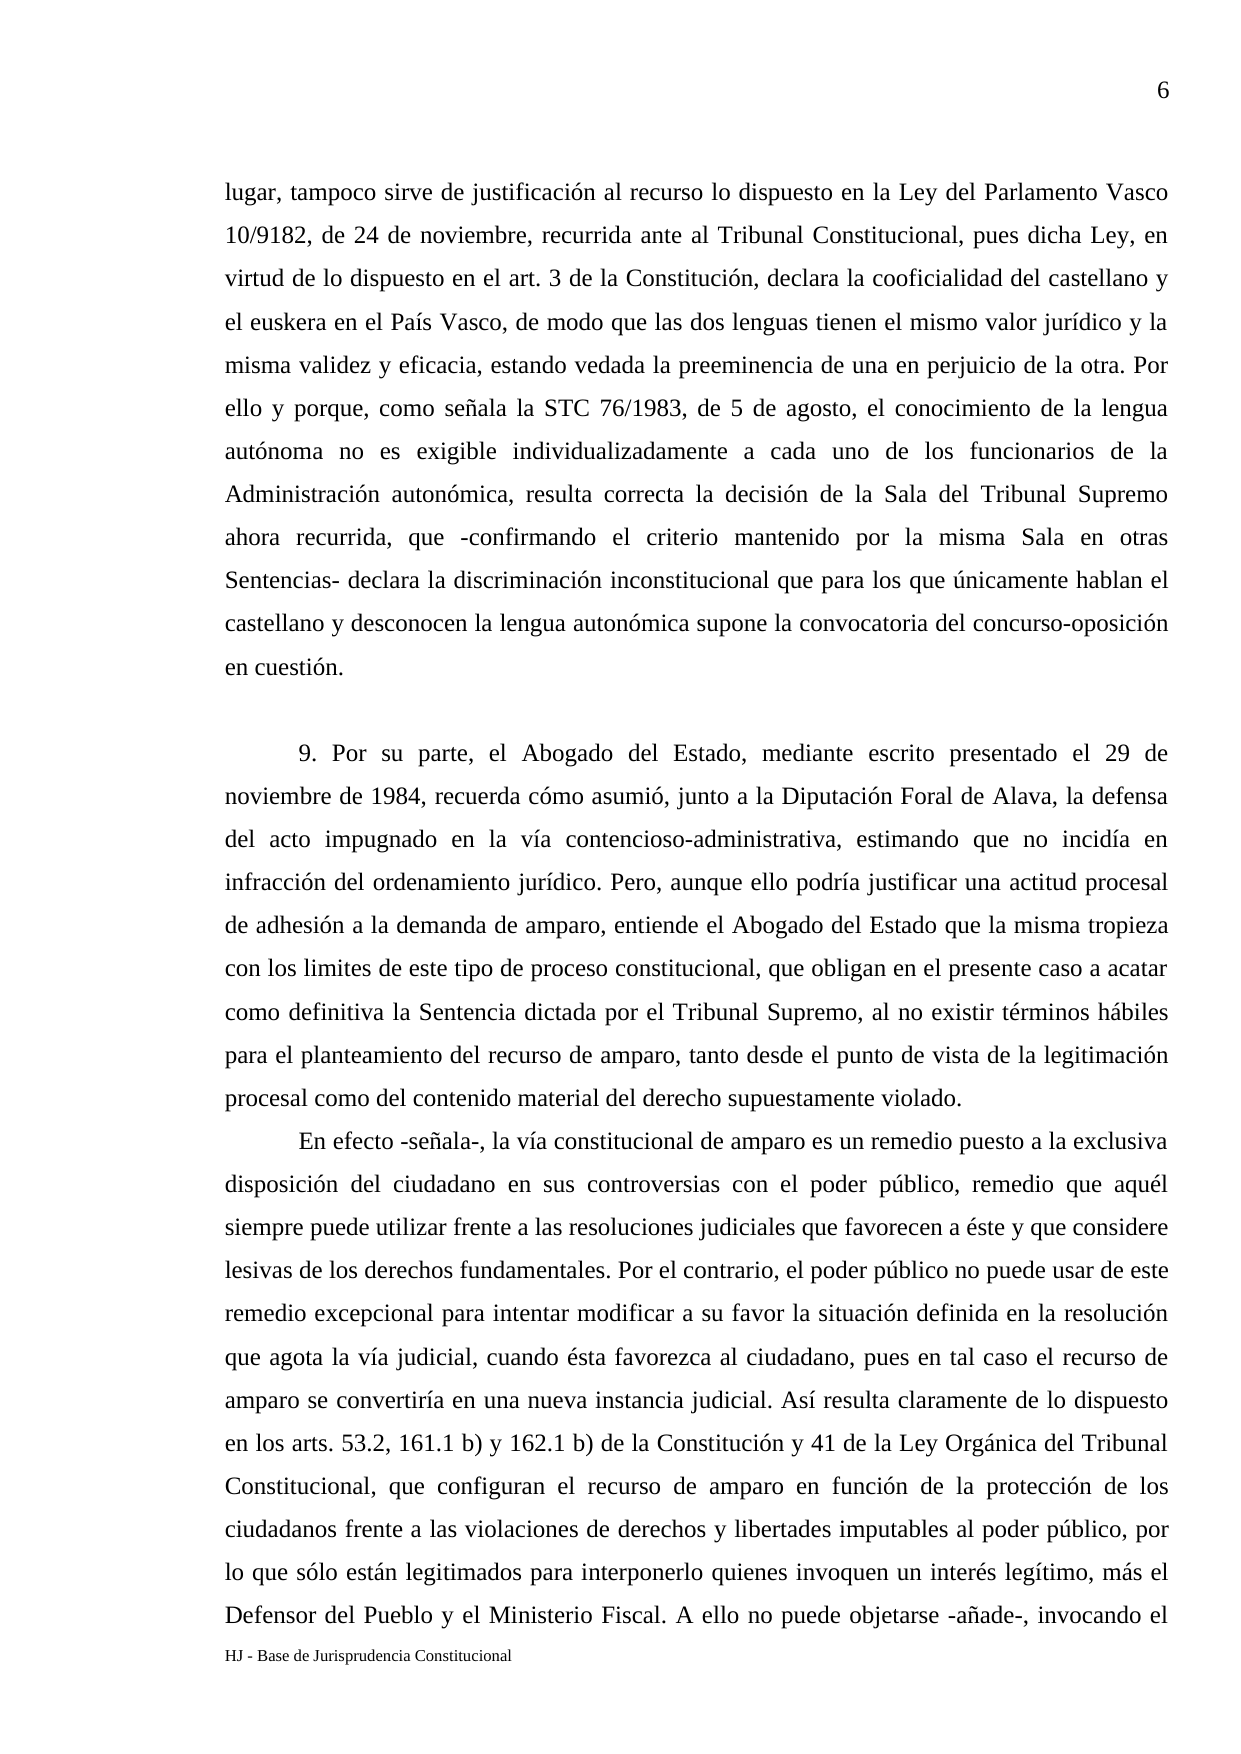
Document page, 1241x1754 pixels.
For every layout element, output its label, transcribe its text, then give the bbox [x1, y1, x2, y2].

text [224, 1126, 1169, 1629]
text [224, 177, 1169, 680]
text 9. Por su parte, el Abogado del Estado, mediante escrito presentado el 29 de noviembre de 1984, recuerda cómo asumió, junto a la Diputación Foral de Alava, la defensa del acto impugnado en la vía contencioso-administrativa, estimando que no incidía en infracción del ordenamiento jurídico. Pero, aunque ello podría justificar una actitud procesal de adhesión a la demanda de amparo, entiende el Abogado del Estado que la misma tropieza con los limites de este tipo de proceso constitucional, que obligan en el presente caso a acatar como definitiva la Sentencia dictada por el Tribunal Supremo, al no existir términos hábiles para el planteamiento del recurso de amparo, tanto desde el punto de vista de la legitimación procesal como del contenido material del derecho supuestamente violado. [224, 738, 1169, 1112]
